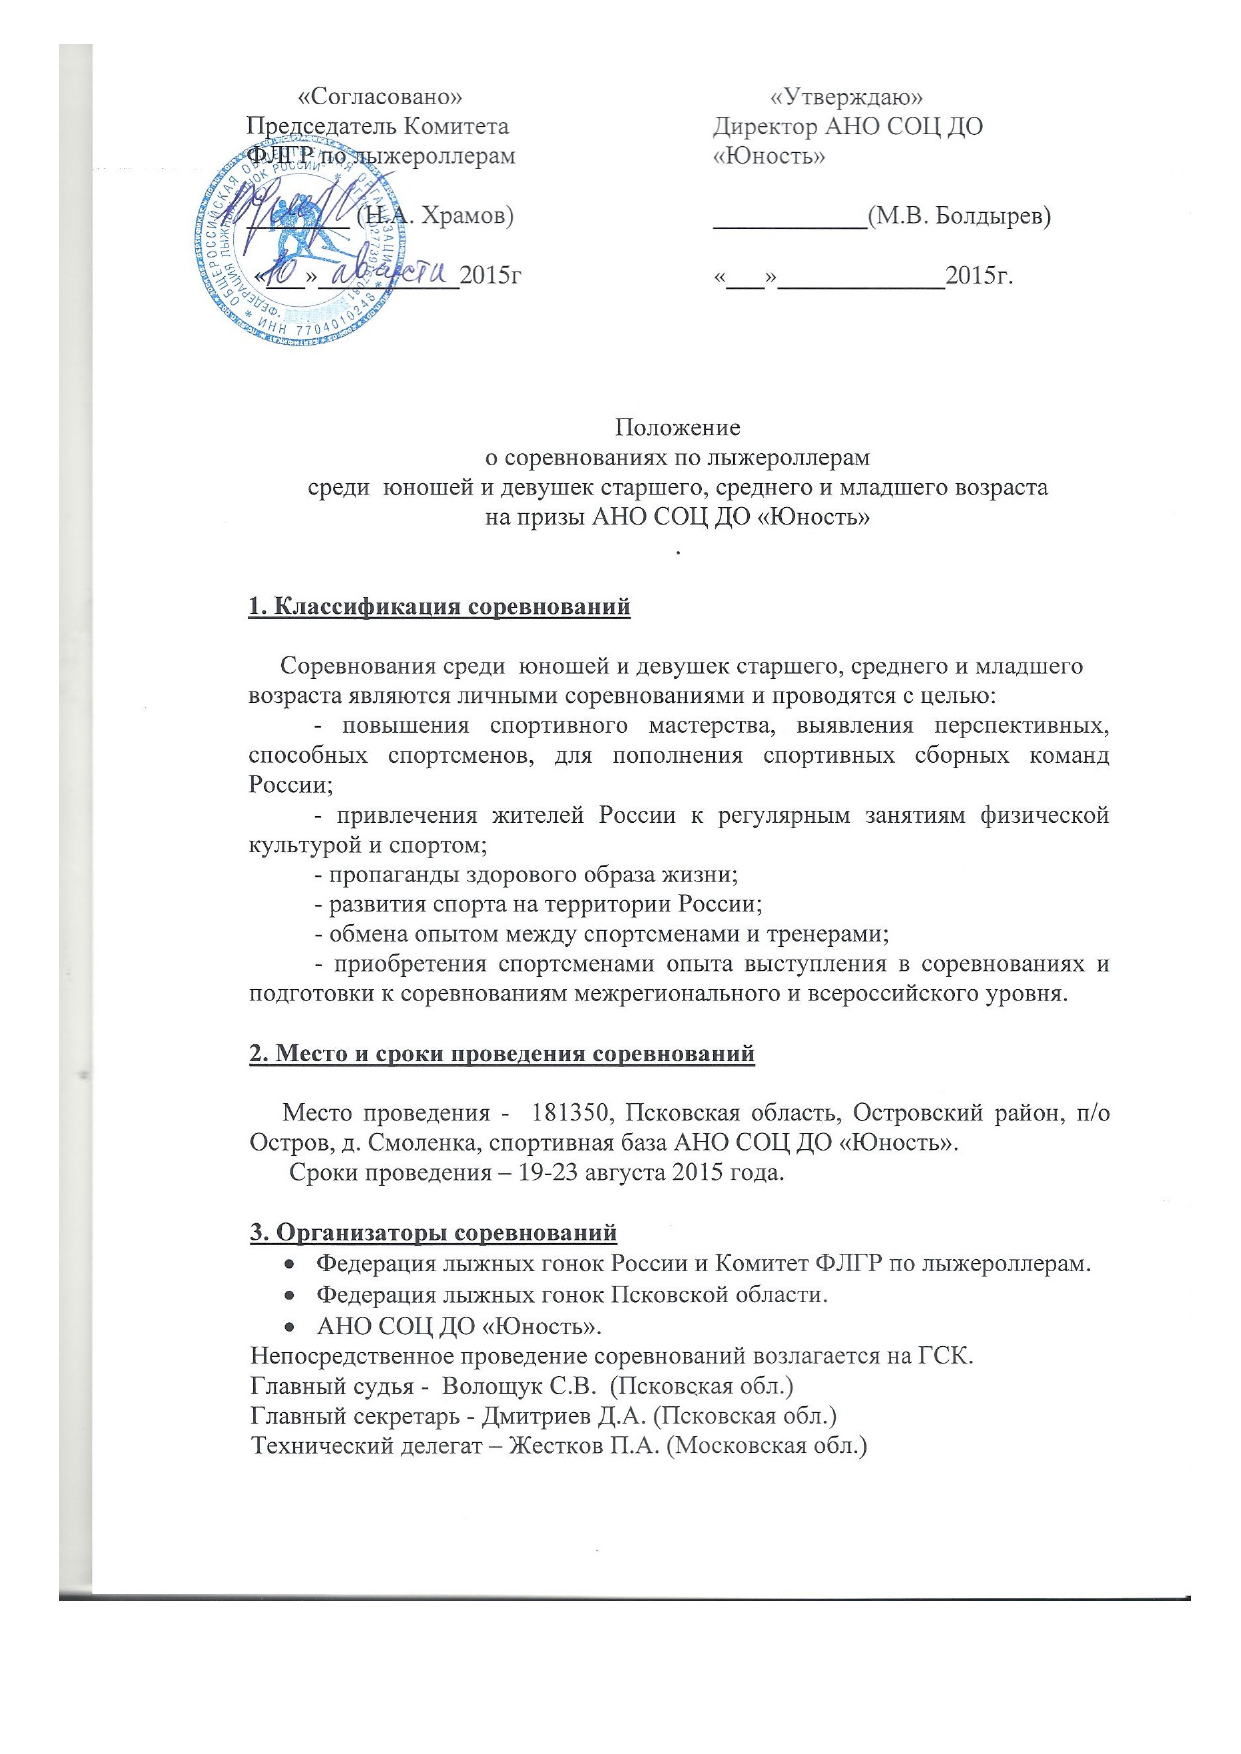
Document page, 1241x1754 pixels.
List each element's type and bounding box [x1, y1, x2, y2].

picture [59, 44, 1191, 1601]
